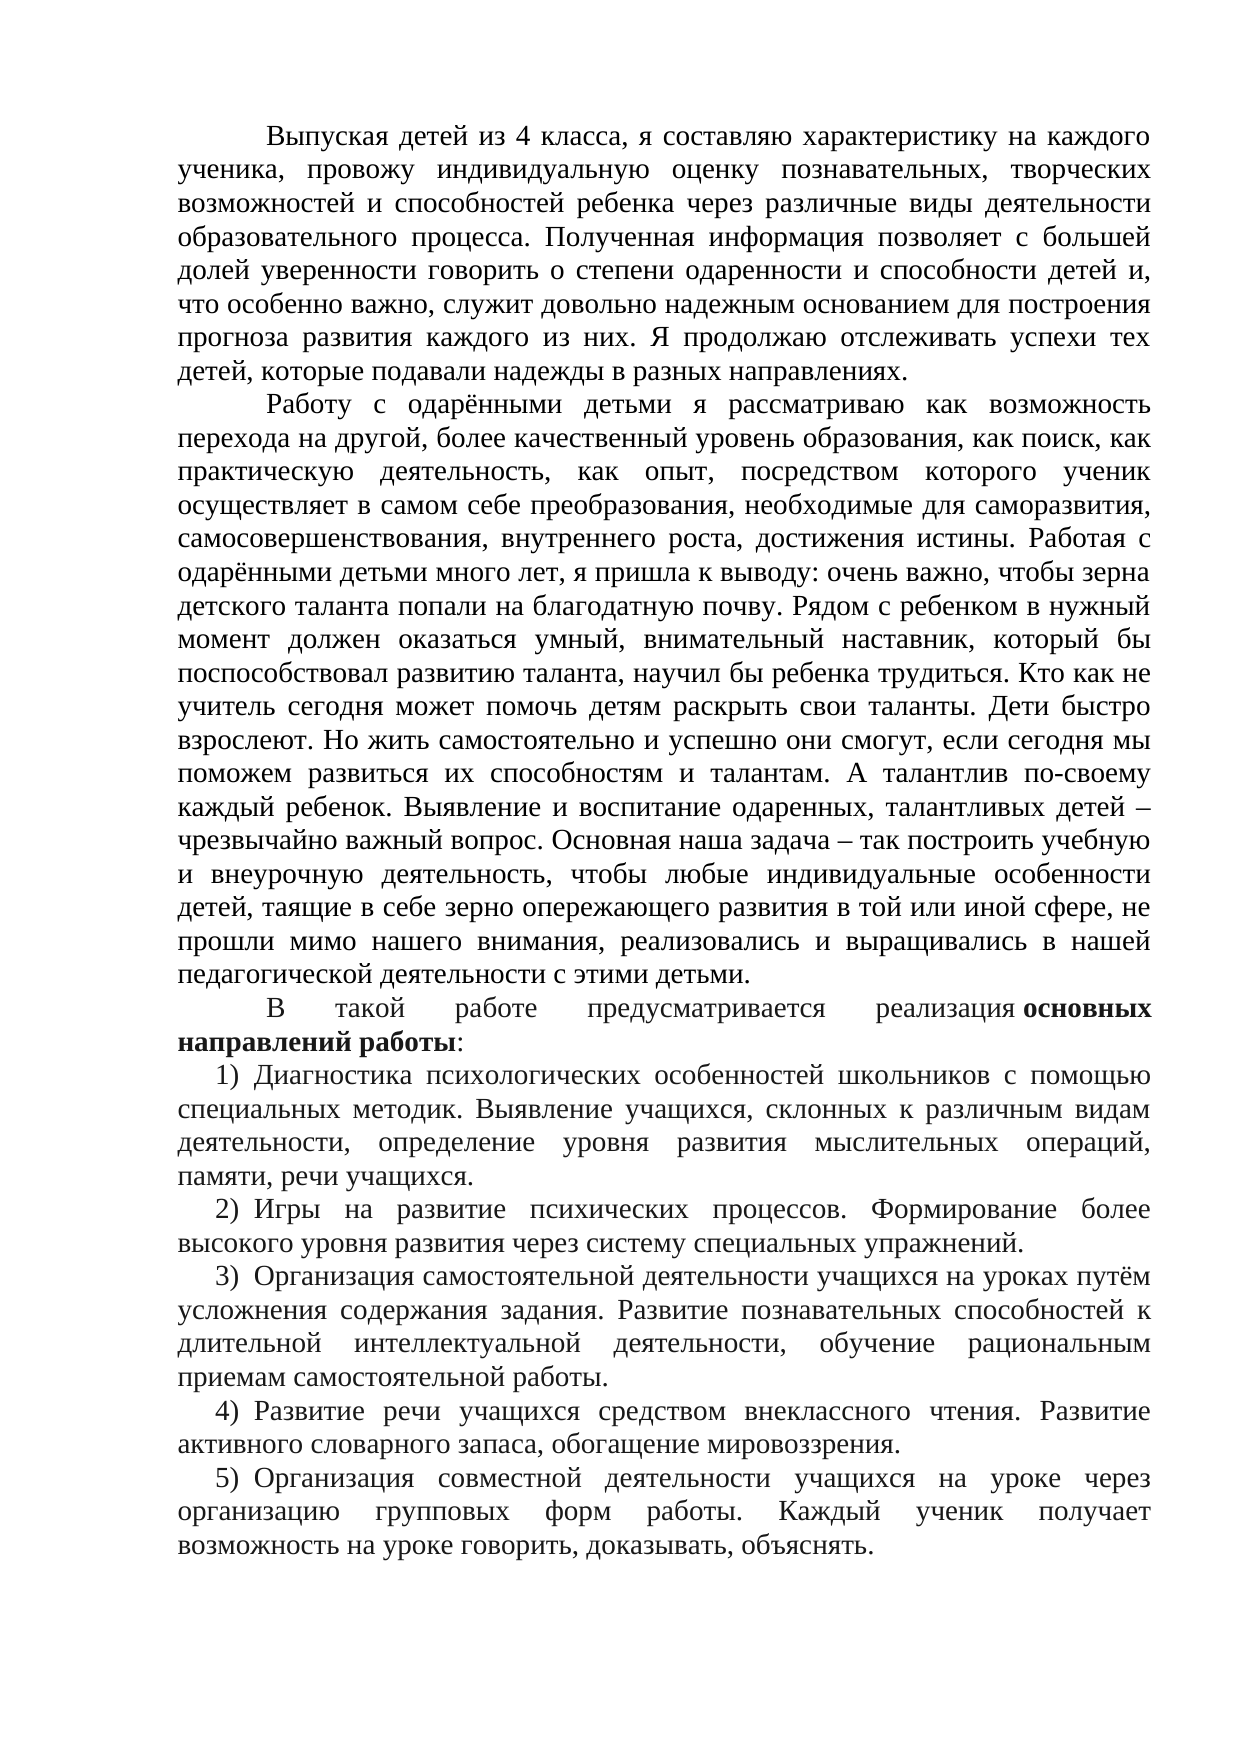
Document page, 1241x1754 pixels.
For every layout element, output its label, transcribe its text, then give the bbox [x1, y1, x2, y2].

text 5) Организация совместной деятельности учащихся на уроке через организацию групповых форм работы. Каждый ученик получает возможность на уроке говорить, доказывать, объяснять. [177, 1460, 1152, 1560]
text 4) Развитие речи учащихся средством внеклассного чтения. Развитие активного словарного запаса, обогащение мировоззрения. [177, 1393, 1152, 1460]
text Работу с одарёнными детьми я рассматриваю как возможность перехода на другой, более качественный уровень образования, как поиск, как практическую деятельность, как опыт, посредством которого ученик осуществляет в самом себе преобразования, необходимые для саморазвития, самосовершенствования, внутреннего роста, достижения истины. Работая с одарёнными детьми много лет, я пришла к выводу: очень важно, чтобы зерна детского таланта попали на благодатную почву. Рядом с ребенком в нужный момент должен оказаться умный, внимательный наставник, который бы поспособствовал развитию таланта, научил бы ребенка трудиться. Кто как не учитель сегодня может помочь детям раскрыть свои таланты. Дети быстро взрослеют. Но жить самостоятельно и успешно они смогут, если сегодня мы поможем развиться их способностям и талантам. А талантлив по-своему каждый ребенок. Выявление и воспитание одаренных, талантливых детей – чрезвычайно важный вопрос. Основная наша задача – так построить учебную и внеурочную деятельность, чтобы любые индивидуальные особенности детей, таящие в себе зерно опережающего развития в той или иной сфере, не прошли мимо нашего внимания, реализовались и выращивались в нашей педагогической деятельности с этими детьми. [177, 386, 1152, 990]
text Выпуская детей из 4 класса, я составляю характеристику на каждого ученика, провожу индивидуальную оценку познавательных, творческих возможностей и способностей ребенка через различные виды деятельности образовательного процесса. Полученная информация позволяет с большей долей уверенности говорить о степени одаренности и способности детей и, что особенно важно, служит довольно надежным основанием для построения прогноза развития каждого из них. Я продолжаю отслеживать успехи тех детей, которые подавали надежды в разных направлениях. [177, 118, 1152, 386]
text 1) Диагностика психологических особенностей школьников с помощью специальных методик. Выявление учащихся, склонных к различным видам деятельности, определение уровня развития мыслительных операций, памяти, речи учащихся. [177, 1057, 1152, 1191]
text В такой работе предусматривается реализация основных направлений работы: [177, 990, 1152, 1057]
text 3) Организация самостоятельной деятельности учащихся на уроках путём усложнения содержания задания. Развитие познавательных способностей к длительной интеллектуальной деятельности, обучение рациональным приемам самостоятельной работы. [177, 1258, 1152, 1393]
text 2) Игры на развитие психических процессов. Формирование более высокого уровня развития через систему специальных упражнений. [177, 1191, 1152, 1258]
